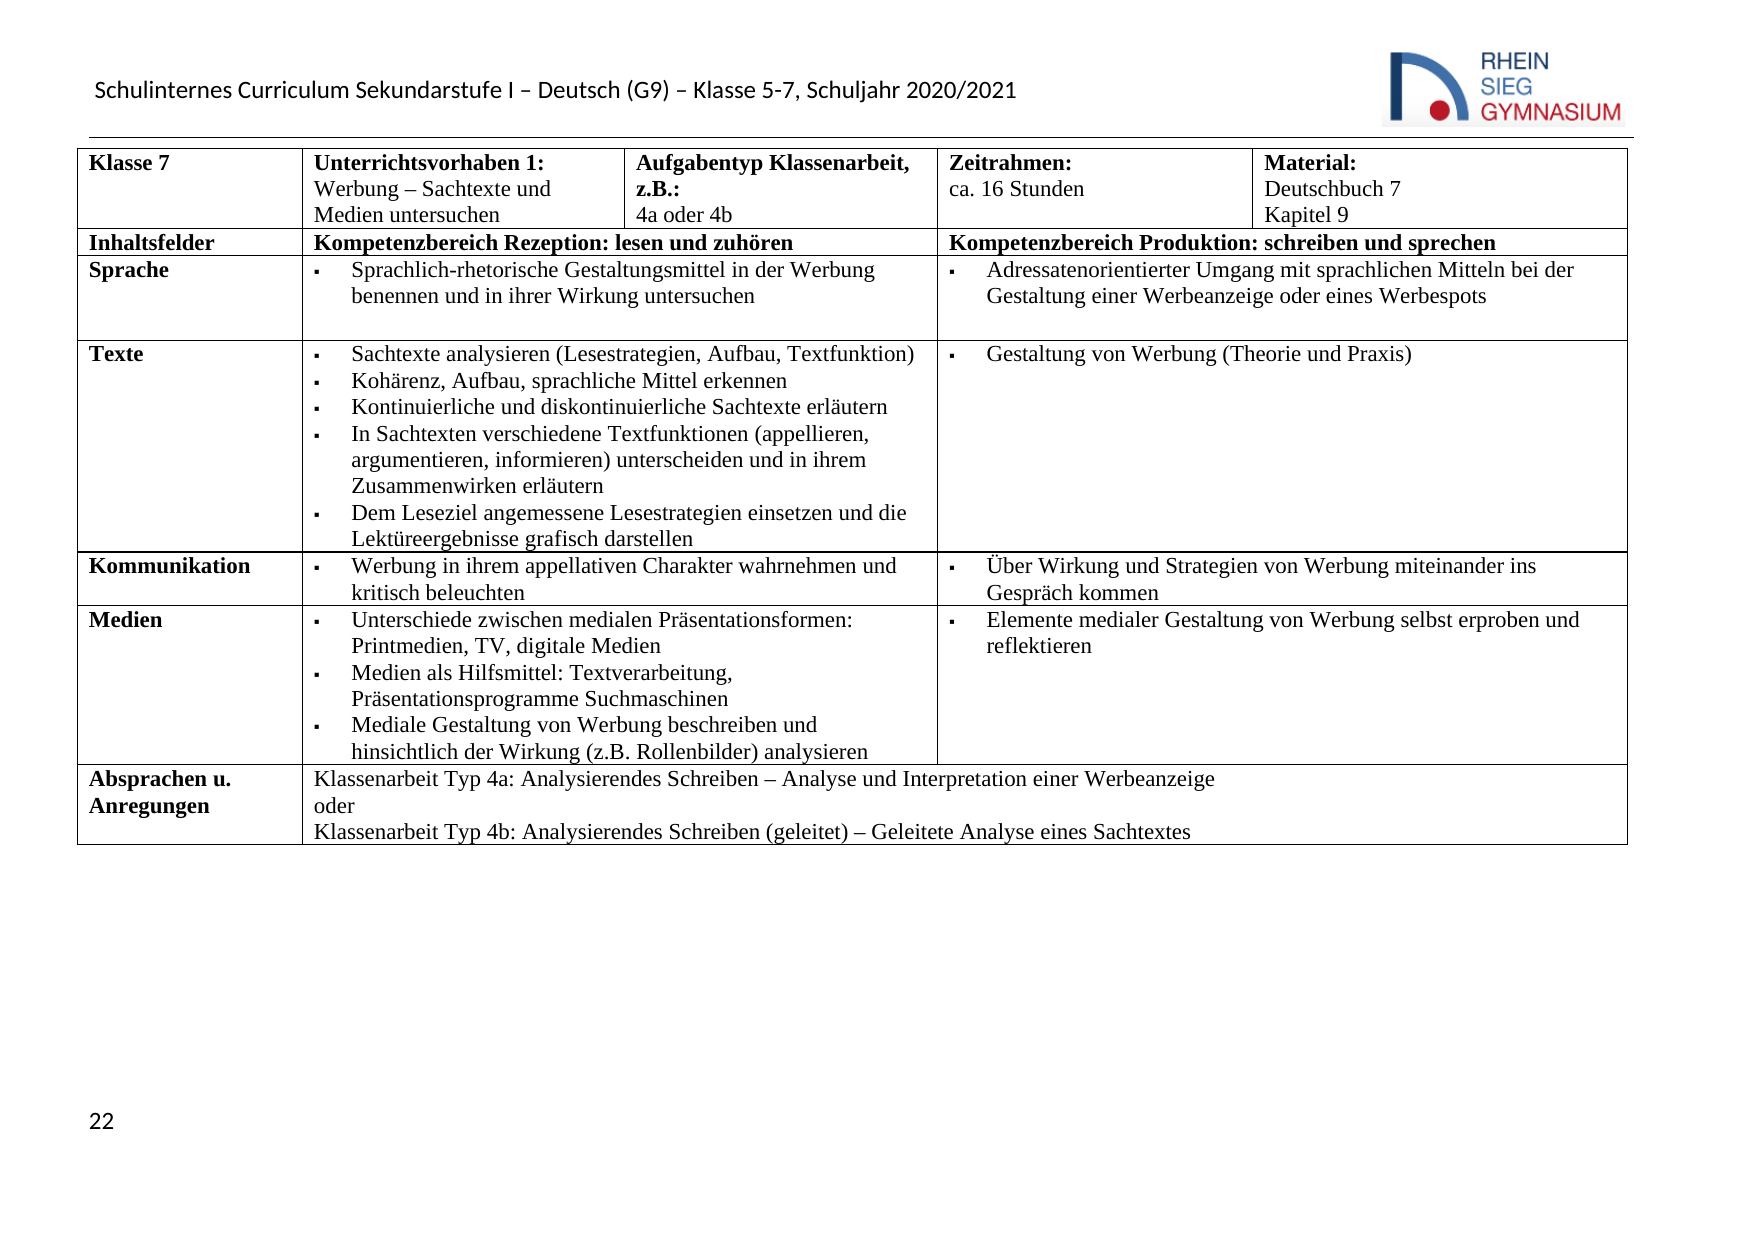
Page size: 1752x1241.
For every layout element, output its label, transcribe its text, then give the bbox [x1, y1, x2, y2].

table_cell Adressatenorientierter Umgang mit sprachlichen Mitteln bei der Gestaltung einer Werbeanzeige oder eines Werbespots [938, 256, 1627, 339]
table_cell Kompetenzbereich Rezeption: lesen und zuhören [303, 229, 937, 255]
table_cell Kommunikation [78, 553, 302, 605]
table_cell Inhaltsfelder [78, 229, 302, 255]
table_cell Über Wirkung und Strategien von Werbung miteinander ins Gespräch kommen [938, 553, 1627, 605]
table_cell Werbung in ihrem appellativen Charakter wahrnehmen und kritisch beleuchten [303, 553, 937, 605]
table_cell Absprachen u. Anregungen [78, 765, 302, 844]
table_cell Texte [78, 341, 302, 551]
table_cell Sachtexte analysieren (Lesestrategien, Aufbau, Textfunktion) Kohärenz, Aufbau, sprachliche Mittel erkennen Kontinuierliche und diskontinuierliche Sachtexte erläutern In Sachtexten verschiedene Textfunktionen (appellieren, argumentieren, informieren) unterscheiden und in ihrem Zusammenwirken erläutern Dem Leseziel angemessene Lesestrategien einsetzen und die Lektüreergebnisse grafisch darstellen [303, 341, 937, 551]
table_cell Elemente medialer Gestaltung von Werbung selbst erproben und reflektieren [938, 606, 1627, 764]
table_header Aufgabentyp Klassenarbeit, z.B.: 4a oder 4b [625, 149, 937, 228]
table_header Zeitrahmen: ca. 16 Stunden [938, 149, 1252, 228]
table_cell Sprachlich-rhetorische Gestaltungsmittel in der Werbung benennen und in ihrer Wirkung untersuchen [303, 256, 937, 339]
table_header Klasse 7 [78, 149, 302, 228]
table_header Material: Deutschbuch 7 Kapitel 9 [1253, 149, 1627, 228]
table_cell Kompetenzbereich Produktion: schreiben und sprechen [938, 229, 1627, 255]
table_cell Klassenarbeit Typ 4a: Analysierendes Schreiben – Analyse und Interpretation einer Werbeanzeige oder Klassenarbeit Typ 4b: Analysierendes Schreiben (geleitet) – Geleitete Analyse eines Sachtextes [303, 765, 1627, 844]
table_cell Unterschiede zwischen medialen Präsentationsformen: Printmedien, TV, digitale Medien Medien als Hilfsmittel: Textverarbeitung, Präsentationsprogramme Suchmaschinen Mediale Gestaltung von Werbung beschreiben und hinsichtlich der Wirkung (z.B. Rollenbilder) analysieren [303, 606, 937, 764]
table_cell Medien [78, 606, 302, 764]
table_cell Sprache [78, 256, 302, 339]
table_cell Gestaltung von Werbung (Theorie und Praxis) [938, 341, 1627, 551]
table_header Unterrichtsvorhaben 1: Werbung – Sachtexte und Medien untersuchen [303, 149, 624, 228]
picture [1381, 43, 1626, 127]
